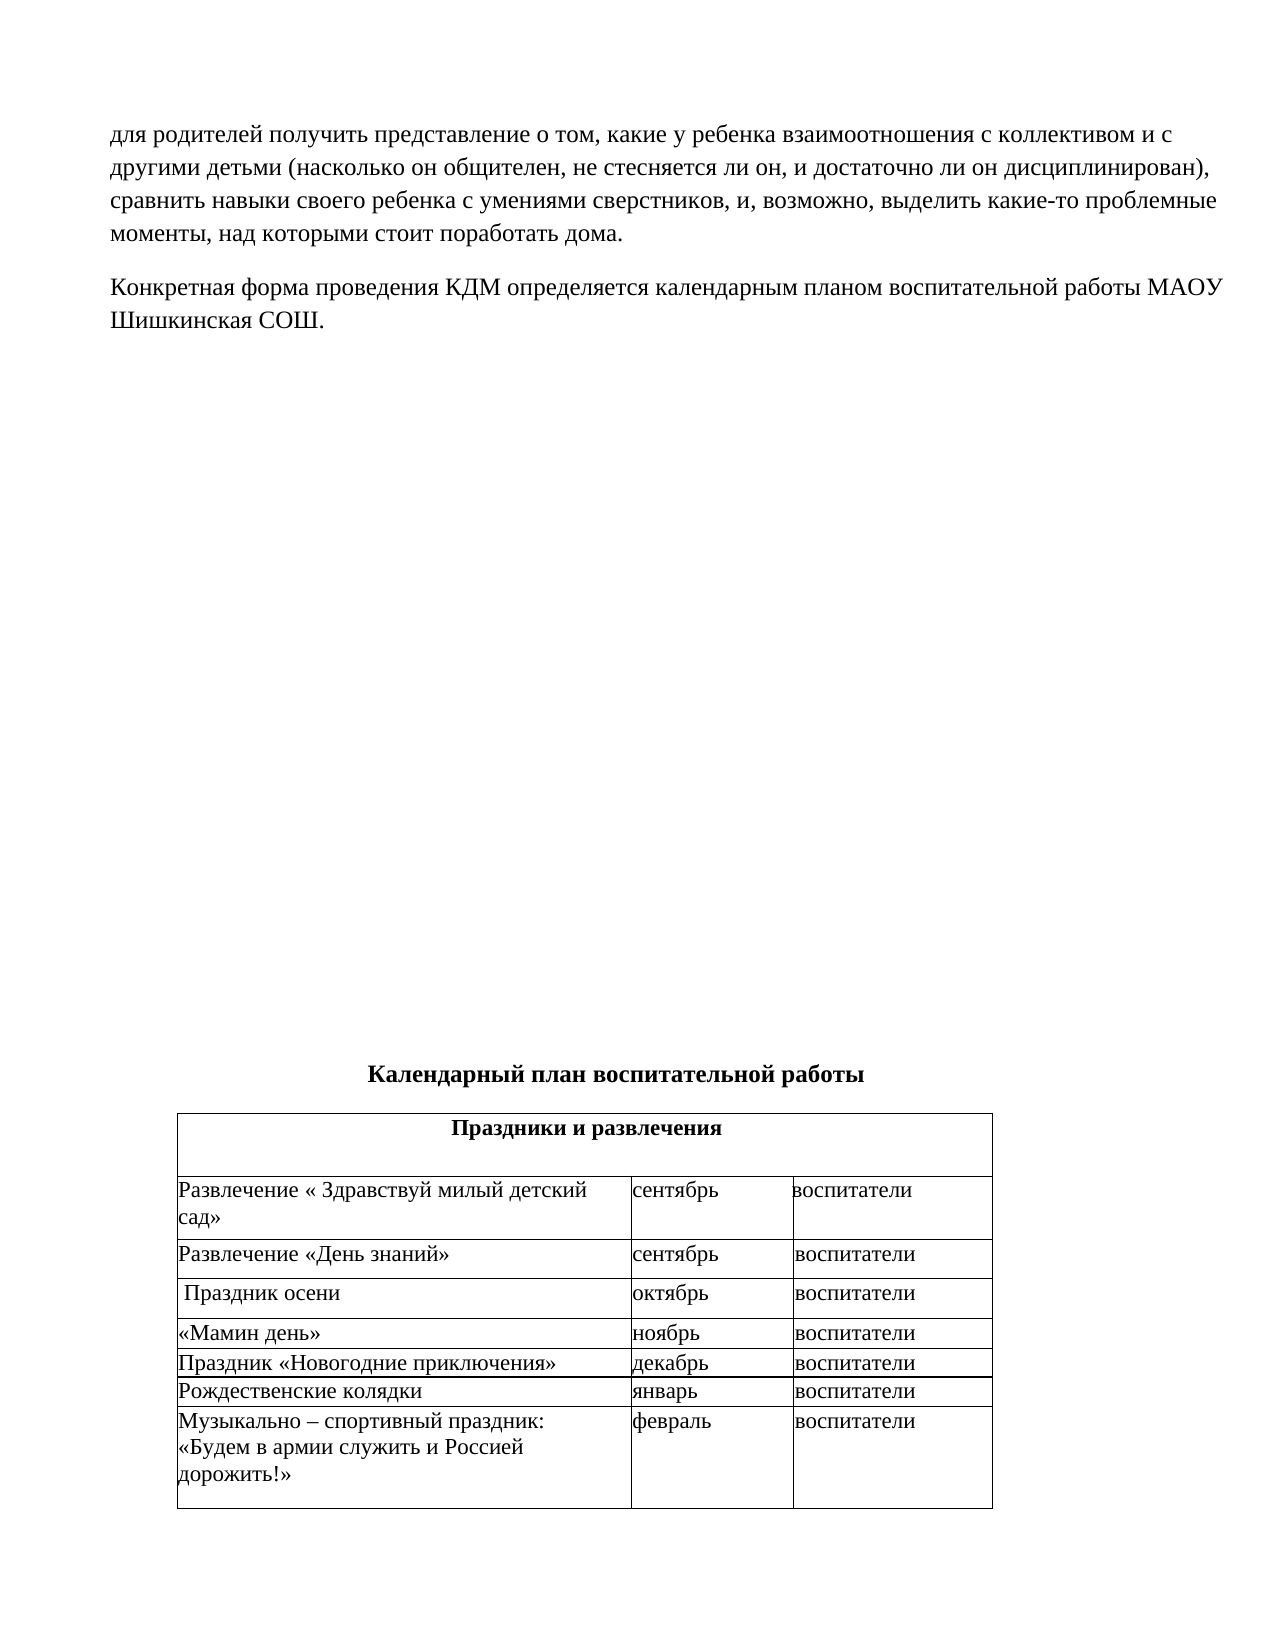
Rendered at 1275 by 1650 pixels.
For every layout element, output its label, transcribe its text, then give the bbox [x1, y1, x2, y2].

table_cell воспитатели [794, 1319, 992, 1348]
table_cell Музыкально – спортивный праздник: «Будем в армии служить и Россией дорожить!» [178, 1407, 631, 1508]
table_cell октябрь [632, 1279, 793, 1318]
table_cell воспитатели [794, 1240, 992, 1278]
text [110, 119, 1226, 247]
table_cell Праздник осени [178, 1279, 631, 1318]
text Календарный план воспитательной работы [6, 1059, 1226, 1087]
table_cell Развлечение «День знаний» [178, 1240, 631, 1278]
table_cell Развлечение « Здравствуй милый детский сад» [178, 1177, 631, 1238]
table_cell «Мамин день» [178, 1319, 631, 1348]
table_cell воспитатели [794, 1407, 992, 1508]
table_cell Праздник «Новогодние приключения» [178, 1349, 631, 1376]
table_cell сентябрь [632, 1177, 793, 1238]
table_cell воспитатели [794, 1279, 992, 1318]
table_cell декабрь [632, 1349, 793, 1376]
table_cell февраль [632, 1407, 793, 1508]
table_cell сентябрь [632, 1240, 793, 1278]
table_cell Рождественские колядки [178, 1378, 631, 1406]
table_cell воспитатели [794, 1349, 992, 1376]
text Конкретная форма проведения КДМ определяется календарным планом воспитательной работы МАОУ Шишкинская СОШ. [110, 272, 1226, 333]
table_cell воспитатели [794, 1177, 992, 1238]
table_cell ноябрь [632, 1319, 793, 1348]
table_cell январь [632, 1378, 793, 1406]
table_cell воспитатели [794, 1378, 992, 1406]
table_header Праздники и развлечения [178, 1114, 992, 1176]
